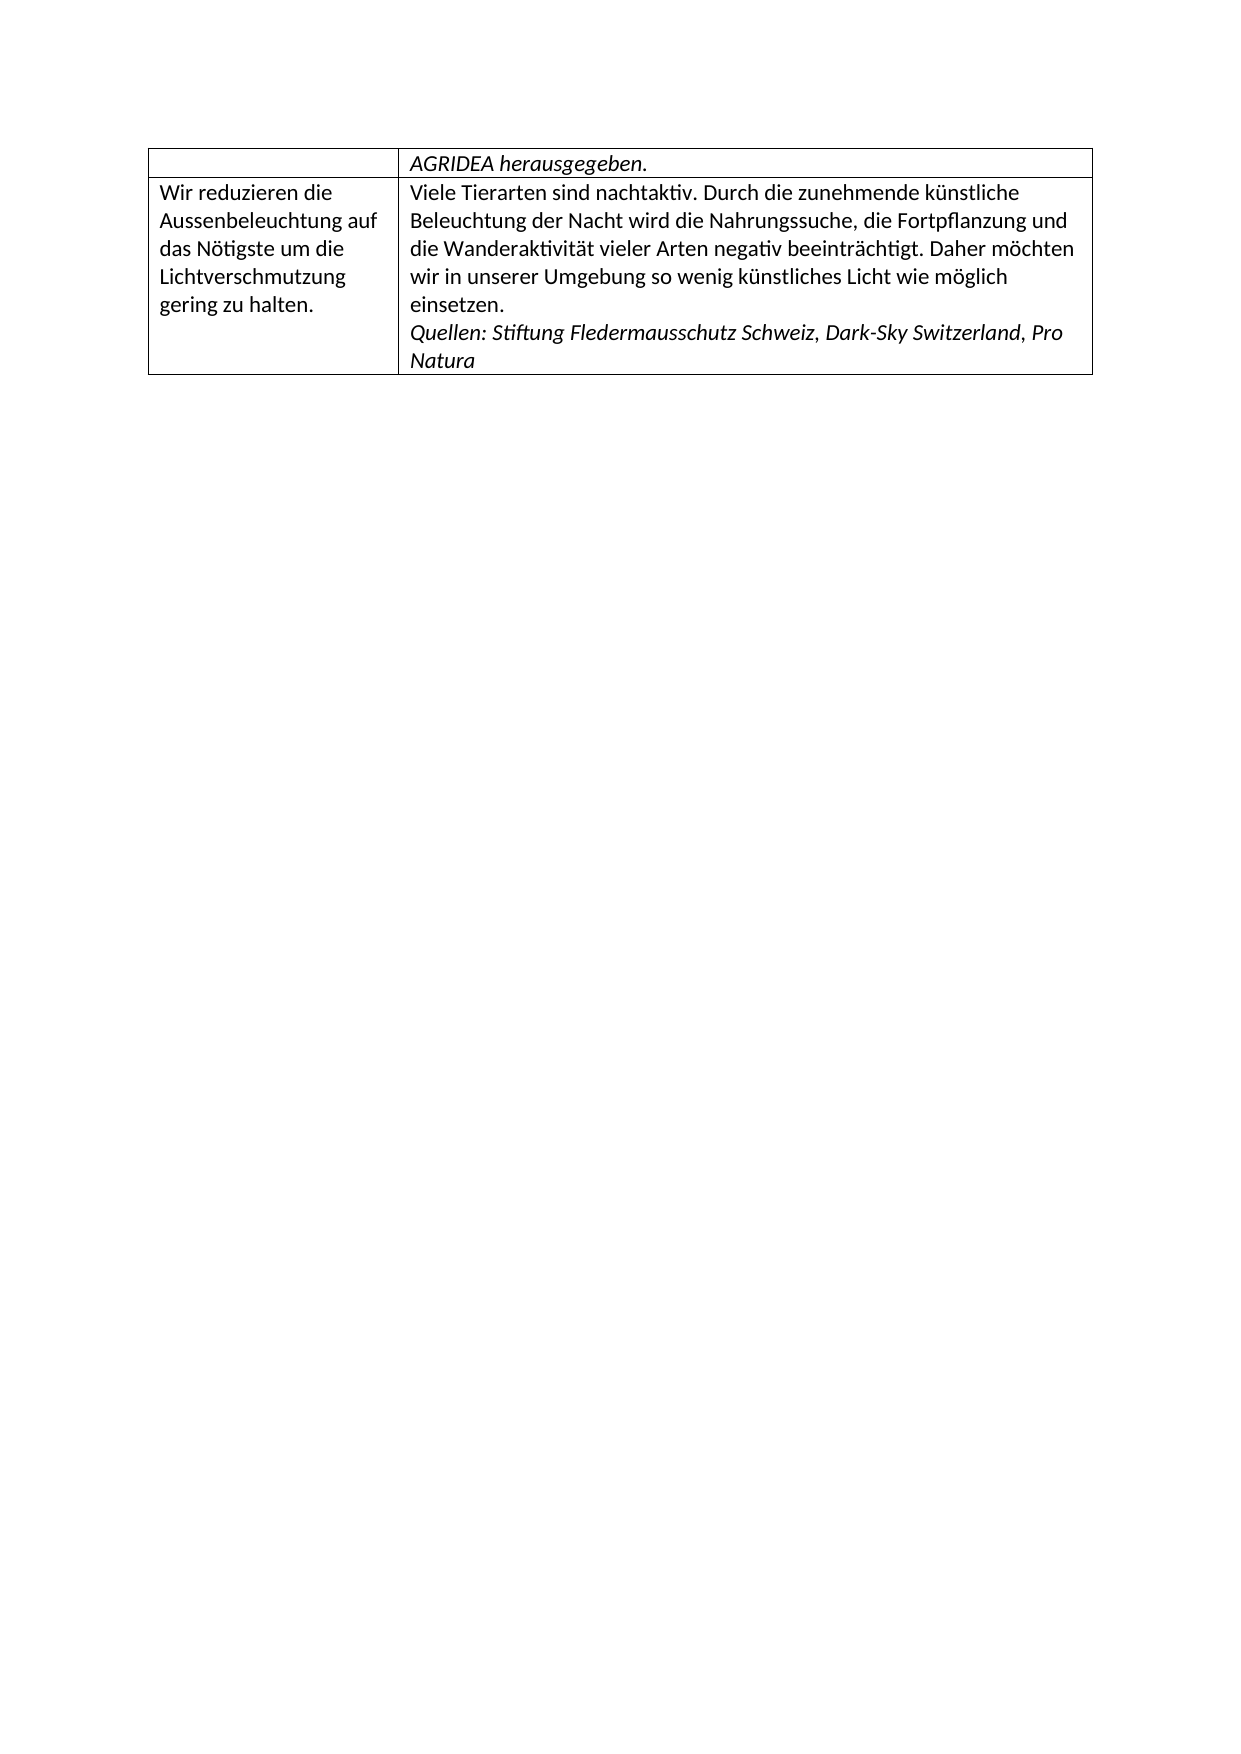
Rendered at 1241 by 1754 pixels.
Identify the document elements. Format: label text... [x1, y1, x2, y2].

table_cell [149, 149, 398, 177]
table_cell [399, 149, 1092, 177]
table_cell Viele Tierarten sind nachtaktiv. Durch die zunehmende künstliche Beleuchtung der Nacht wird die Nahrungssuche, die Fortpflanzung und die Wanderaktivität vieler Arten negativ beeinträchtigt. Daher möchten wir in unserer Umgebung so wenig künstliches Licht wie möglich einsetzen. Quellen: Stiftung Fledermausschutz Schweiz, Dark-Sky Switzerland, Pro Natura [399, 178, 1092, 374]
table_cell Wir reduzieren die Aussenbeleuchtung auf das Nötigste um die Lichtverschmutzung gering zu halten. [149, 178, 398, 374]
